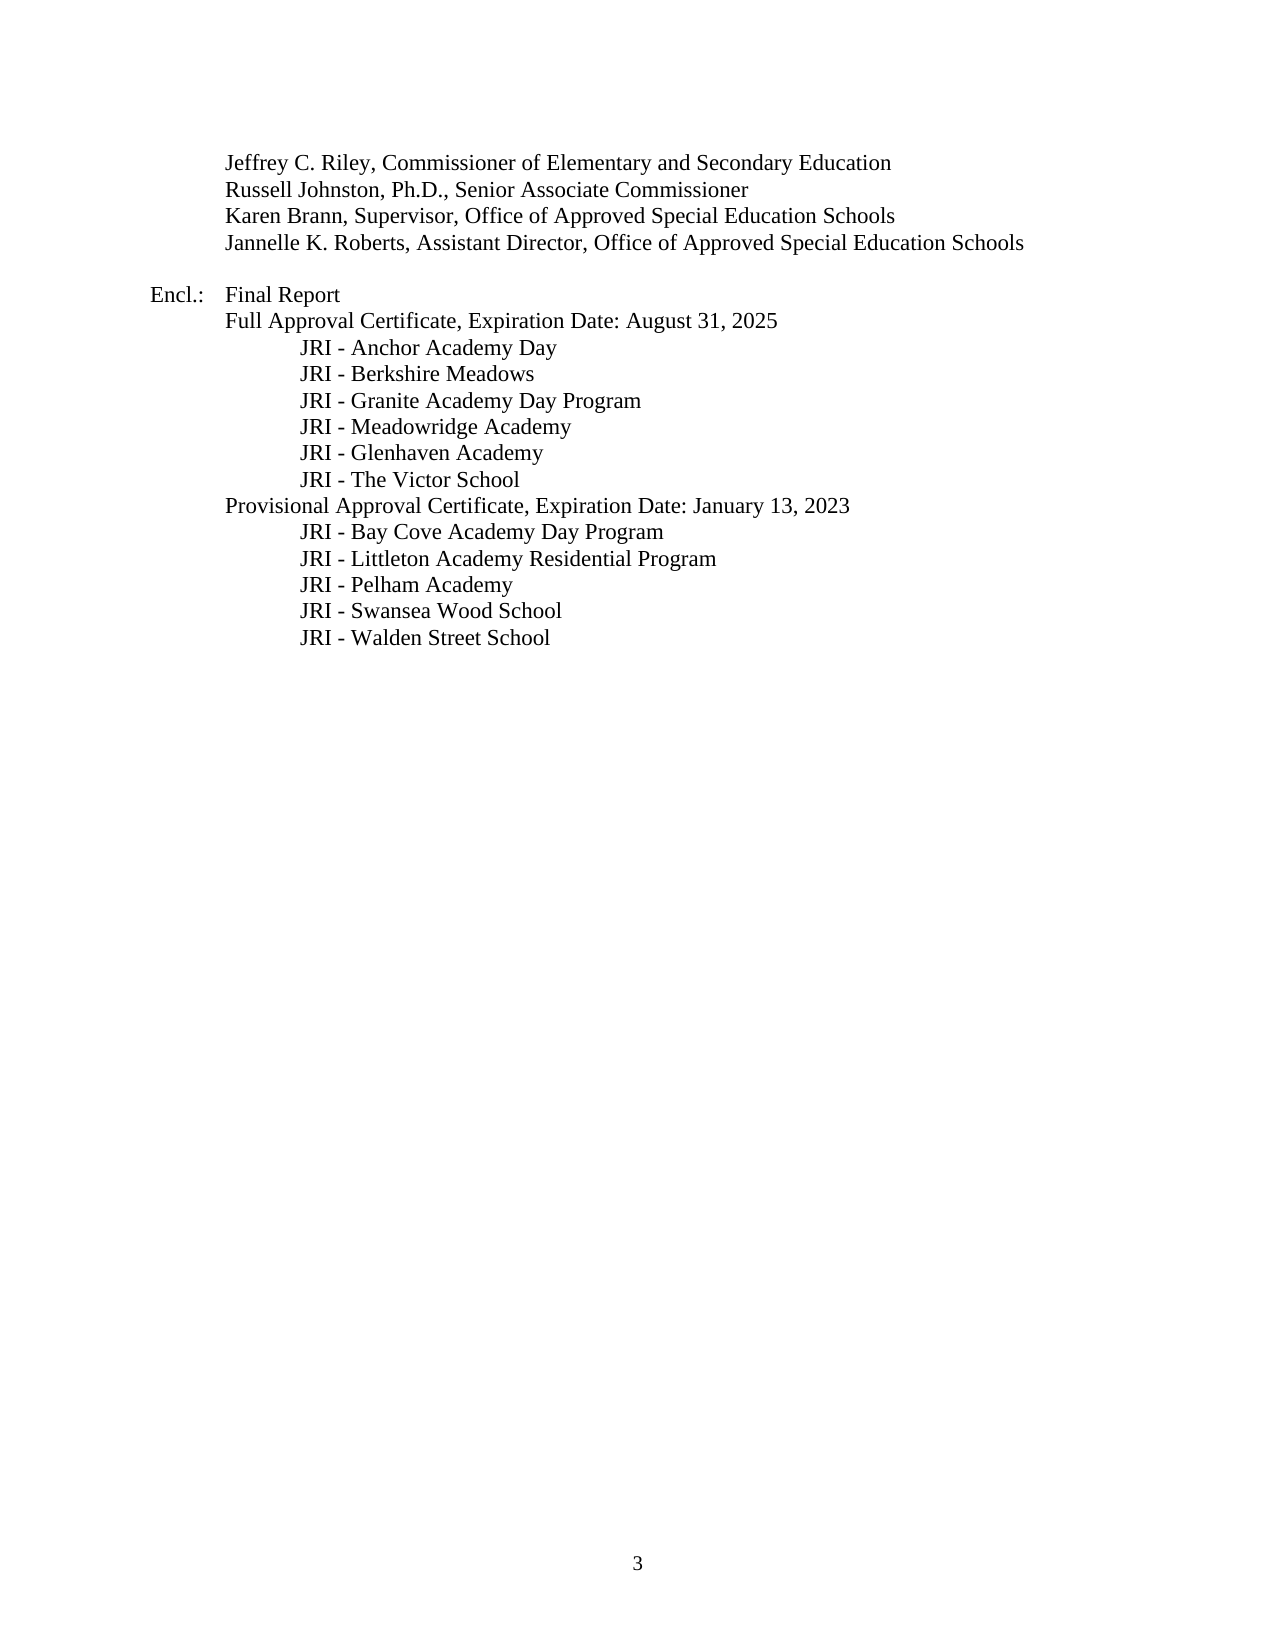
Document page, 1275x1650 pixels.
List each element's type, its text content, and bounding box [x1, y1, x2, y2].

text JRI - Glenhaven Academy [225, 439, 1125, 466]
text JRI - Pelham Academy [225, 571, 1125, 597]
text JRI - Bay Cove Academy Day Program [225, 518, 1125, 545]
text Russell Johnston, Ph.D., Senior Associate Commissioner [150, 176, 1125, 202]
text Karen Brann, Supervisor, Office of Approved Special Education Schools [150, 202, 1125, 228]
text JRI - Granite Academy Day Program [225, 387, 1125, 413]
text JRI - Berkshire Meadows [225, 360, 1125, 387]
text Jannelle K. Roberts, Assistant Director, Office of Approved Special Education Schools [150, 228, 1125, 255]
text JRI - Walden Street School [225, 624, 1125, 650]
text JRI - Littleton Academy Residential Program [225, 545, 1125, 571]
text JRI - Swansea Wood School [225, 597, 1125, 624]
text JRI - Anchor Academy Day [225, 334, 1125, 360]
text Encl.: Final Report [150, 281, 1125, 308]
text Provisional Approval Certificate, Expiration Date: January 13, 2023 [225, 492, 1125, 518]
text JRI - The Victor School [225, 466, 1125, 492]
text Full Approval Certificate, Expiration Date: August 31, 2025 [225, 308, 1125, 334]
text JRI - Meadowridge Academy [225, 413, 1125, 439]
text Jeffrey C. Riley, Commissioner of Elementary and Secondary Education [150, 149, 1125, 176]
